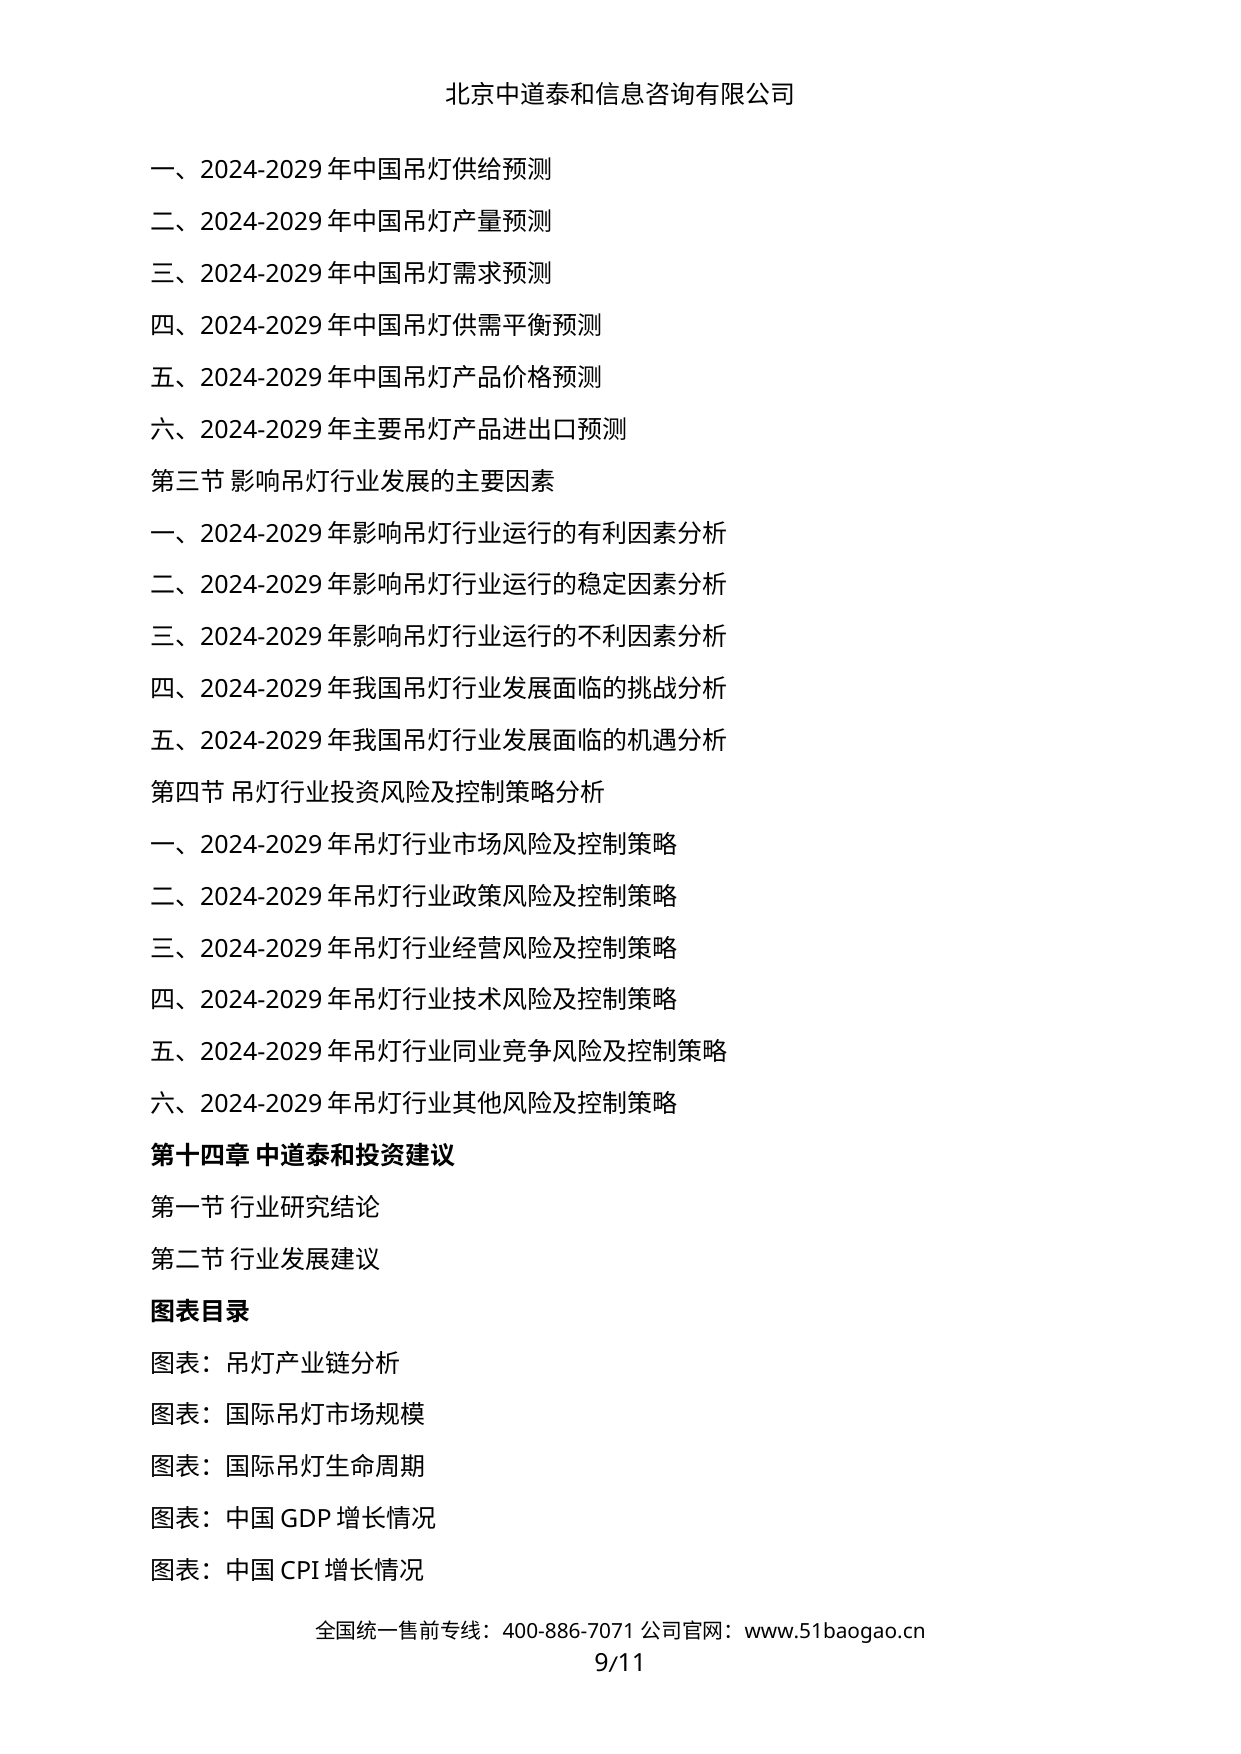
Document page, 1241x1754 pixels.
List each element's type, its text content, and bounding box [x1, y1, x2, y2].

text 四、2024-2029年我国吊灯行业发展面临的挑战分析 [150, 669, 1090, 705]
text 图表目录 [150, 1291, 1090, 1327]
text 四、2024-2029年中国吊灯供需平衡预测 [150, 306, 1090, 342]
text 三、2024-2029年中国吊灯需求预测 [150, 254, 1090, 290]
text 五、2024-2029年中国吊灯产品价格预测 [150, 357, 1090, 394]
text 第十四章 中道泰和投资建议 [150, 1136, 1090, 1172]
text 图表：中国CPI增长情况 [150, 1551, 1090, 1587]
text 三、2024-2029年影响吊灯行业运行的不利因素分析 [150, 617, 1090, 653]
text 四、2024-2029年吊灯行业技术风险及控制策略 [150, 980, 1090, 1016]
text 图表：中国GDP增长情况 [150, 1499, 1090, 1535]
text 一、2024-2029年影响吊灯行业运行的有利因素分析 [150, 513, 1090, 549]
text 图表：国际吊灯市场规模 [150, 1395, 1090, 1431]
text 三、2024-2029年吊灯行业经营风险及控制策略 [150, 928, 1090, 964]
text 二、2024-2029年影响吊灯行业运行的稳定因素分析 [150, 565, 1090, 601]
text 第三节 影响吊灯行业发展的主要因素 [150, 461, 1090, 497]
text 第一节 行业研究结论 [150, 1187, 1090, 1224]
text 六、2024-2029年主要吊灯产品进出口预测 [150, 409, 1090, 446]
text 二、2024-2029年中国吊灯产量预测 [150, 202, 1090, 238]
text 五、2024-2029年吊灯行业同业竞争风险及控制策略 [150, 1032, 1090, 1068]
text 图表：国际吊灯生命周期 [150, 1447, 1090, 1483]
text 六、2024-2029年吊灯行业其他风险及控制策略 [150, 1084, 1090, 1120]
text 图表：吊灯产业链分析 [150, 1343, 1090, 1379]
text 第四节 吊灯行业投资风险及控制策略分析 [150, 772, 1090, 809]
text 五、2024-2029年我国吊灯行业发展面临的机遇分析 [150, 721, 1090, 757]
text 二、2024-2029年吊灯行业政策风险及控制策略 [150, 876, 1090, 912]
text 一、2024-2029年中国吊灯供给预测 [150, 150, 1090, 186]
text 第二节 行业发展建议 [150, 1239, 1090, 1276]
text 一、2024-2029年吊灯行业市场风险及控制策略 [150, 824, 1090, 861]
